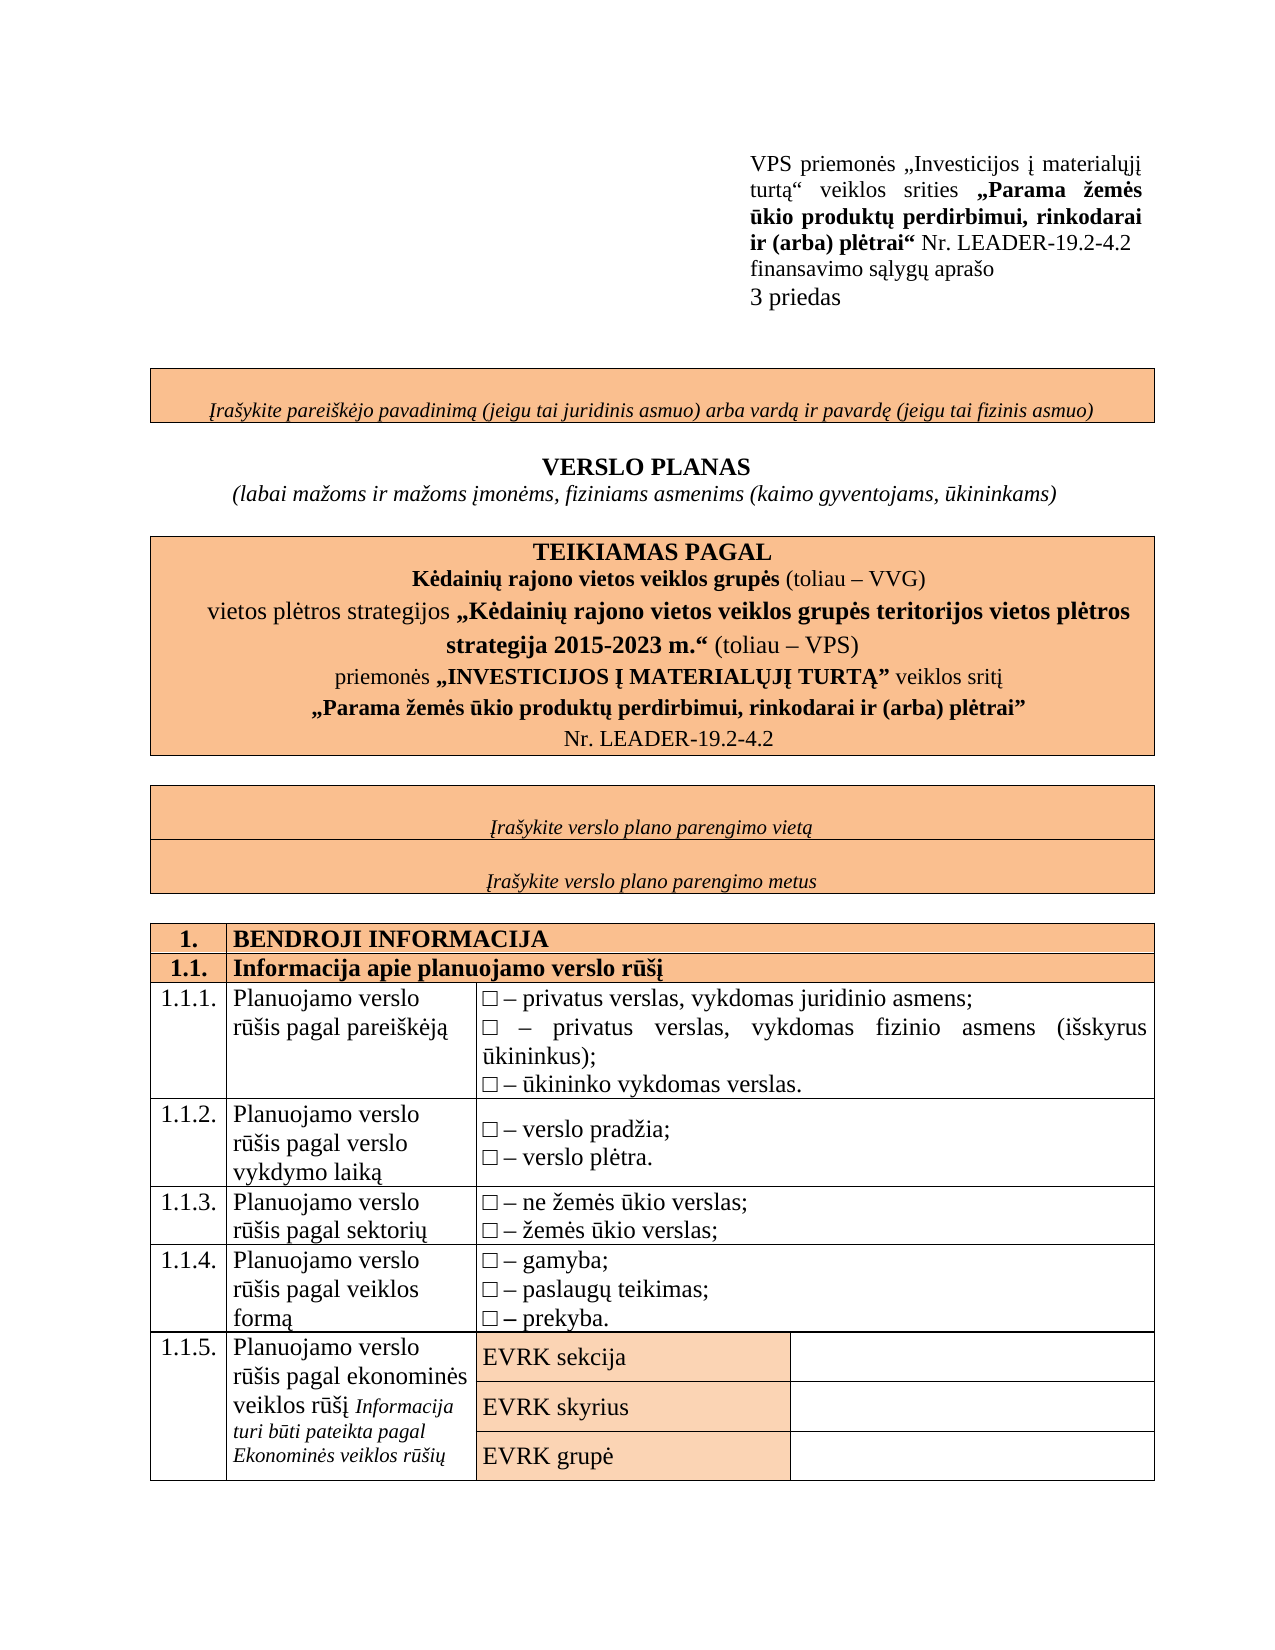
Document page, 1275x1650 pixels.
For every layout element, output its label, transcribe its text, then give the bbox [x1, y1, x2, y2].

table_cell [791, 1432, 1154, 1480]
table_cell □ – verslo pradžia; □ – verslo plėtra. [477, 1099, 1154, 1186]
table_cell Planuojamo verslo rūšis pagal pareiškėją [227, 983, 476, 1098]
table_cell Planuojamo verslo rūšis pagal veiklos formą [227, 1245, 476, 1331]
table_cell 1.1.3. [151, 1187, 226, 1244]
table_header 1. [151, 924, 226, 952]
table_cell 1.1.2. [151, 1099, 226, 1186]
text (labai mažoms ir mažoms įmonėms, fiziniams asmenims (kaimo gyventojams, ūkininkams) [150, 480, 1142, 507]
table_cell □ – gamyba; □ – paslaugų teikimas; □ – prekyba. [477, 1245, 1154, 1331]
table_cell 1.1. [151, 954, 226, 982]
table_cell EVRK sekcija [477, 1333, 790, 1381]
table_cell 1.1.5. [151, 1333, 226, 1480]
text finansavimo sąlygų aprašo [150, 255, 1142, 282]
table_cell Planuojamo verslo rūšis pagal verslo vykdymo laiką [227, 1099, 476, 1186]
table_cell [791, 1382, 1154, 1431]
table_header Įrašykite verslo plano parengimo vietą [151, 786, 1154, 839]
table_cell Planuojamo verslo rūšis pagal sektorių [227, 1187, 476, 1244]
table_header Įrašykite pareiškėjo pavadinimą (jeigu tai juridinis asmuo) arba vardą ir pavardę (jeigu tai fizinis asmuo) [151, 369, 1154, 422]
table_cell Planuojamo verslo rūšis pagal ekonominės veiklos rūšį Informacija turi būti pateikta pagal Ekonominės veiklos rūšių klasifikatorių (EVRK), patvirtintą Statistikos departamento prie Lietuvos Respublikos Vyriausybės generalinio direktoriaus 2007 m. spalio 31 d. įsakymu Nr. DĮ-226 „Dėl ekonominės veiklos rūšių klasifikatoriaus patvirtinimo”. Jeigu pareiškėjas ketina užsiimti keliomis ekonominės veiklos rūšimis, įterpiant paildomą lentelę, nurodomos visos. [227, 1333, 476, 1480]
table_cell Įrašykite verslo plano parengimo metus [151, 840, 1154, 893]
text VERSLO PLANAS [150, 452, 1142, 480]
table_cell 1.1.1. [151, 983, 226, 1098]
table_cell 1.1.4. [151, 1245, 226, 1331]
table_header TEIKIAMAS PAGAL Kėdainių rajono vietos veiklos grupės (toliau – VVG) vietos plėtros strategijos „Kėdainių rajono vietos veiklos grupės teritorijos vietos plėtros strategija 2015-2023 m.“ (toliau – VPS) priemonės „INVESTICIJOS Į MATERIALŲJĮ TURTĄ” veiklos sritį „Parama žemės ūkio produktų perdirbimui, rinkodarai ir (arba) plėtrai” Nr. LEADER-19.2-4.2 [151, 537, 1154, 755]
text VPS priemonės „Investicijos į materialųjį turtą“ veiklos srities „Parama žemės ūkio produktų perdirbimui, rinkodarai ir (arba) plėtrai“ Nr. LEADER-19.2-4.2 [750, 150, 1142, 255]
table_header BENDROJI INFORMACIJA [227, 924, 1154, 952]
table_cell EVRK grupė [477, 1432, 790, 1480]
table_cell □ – privatus verslas, vykdomas juridinio asmens; □ – privatus verslas, vykdomas fizinio asmens (išskyrus ūkininkus); □ – ūkininko vykdomas verslas. [477, 983, 1154, 1098]
text 3 priedas [681, 282, 1142, 311]
table_cell Informacija apie planuojamo verslo rūšį [227, 954, 1154, 982]
table_cell □ – ne žemės ūkio verslas; □ – žemės ūkio verslas; [477, 1187, 1154, 1244]
table_cell [791, 1333, 1154, 1381]
table_cell EVRK skyrius [477, 1382, 790, 1431]
